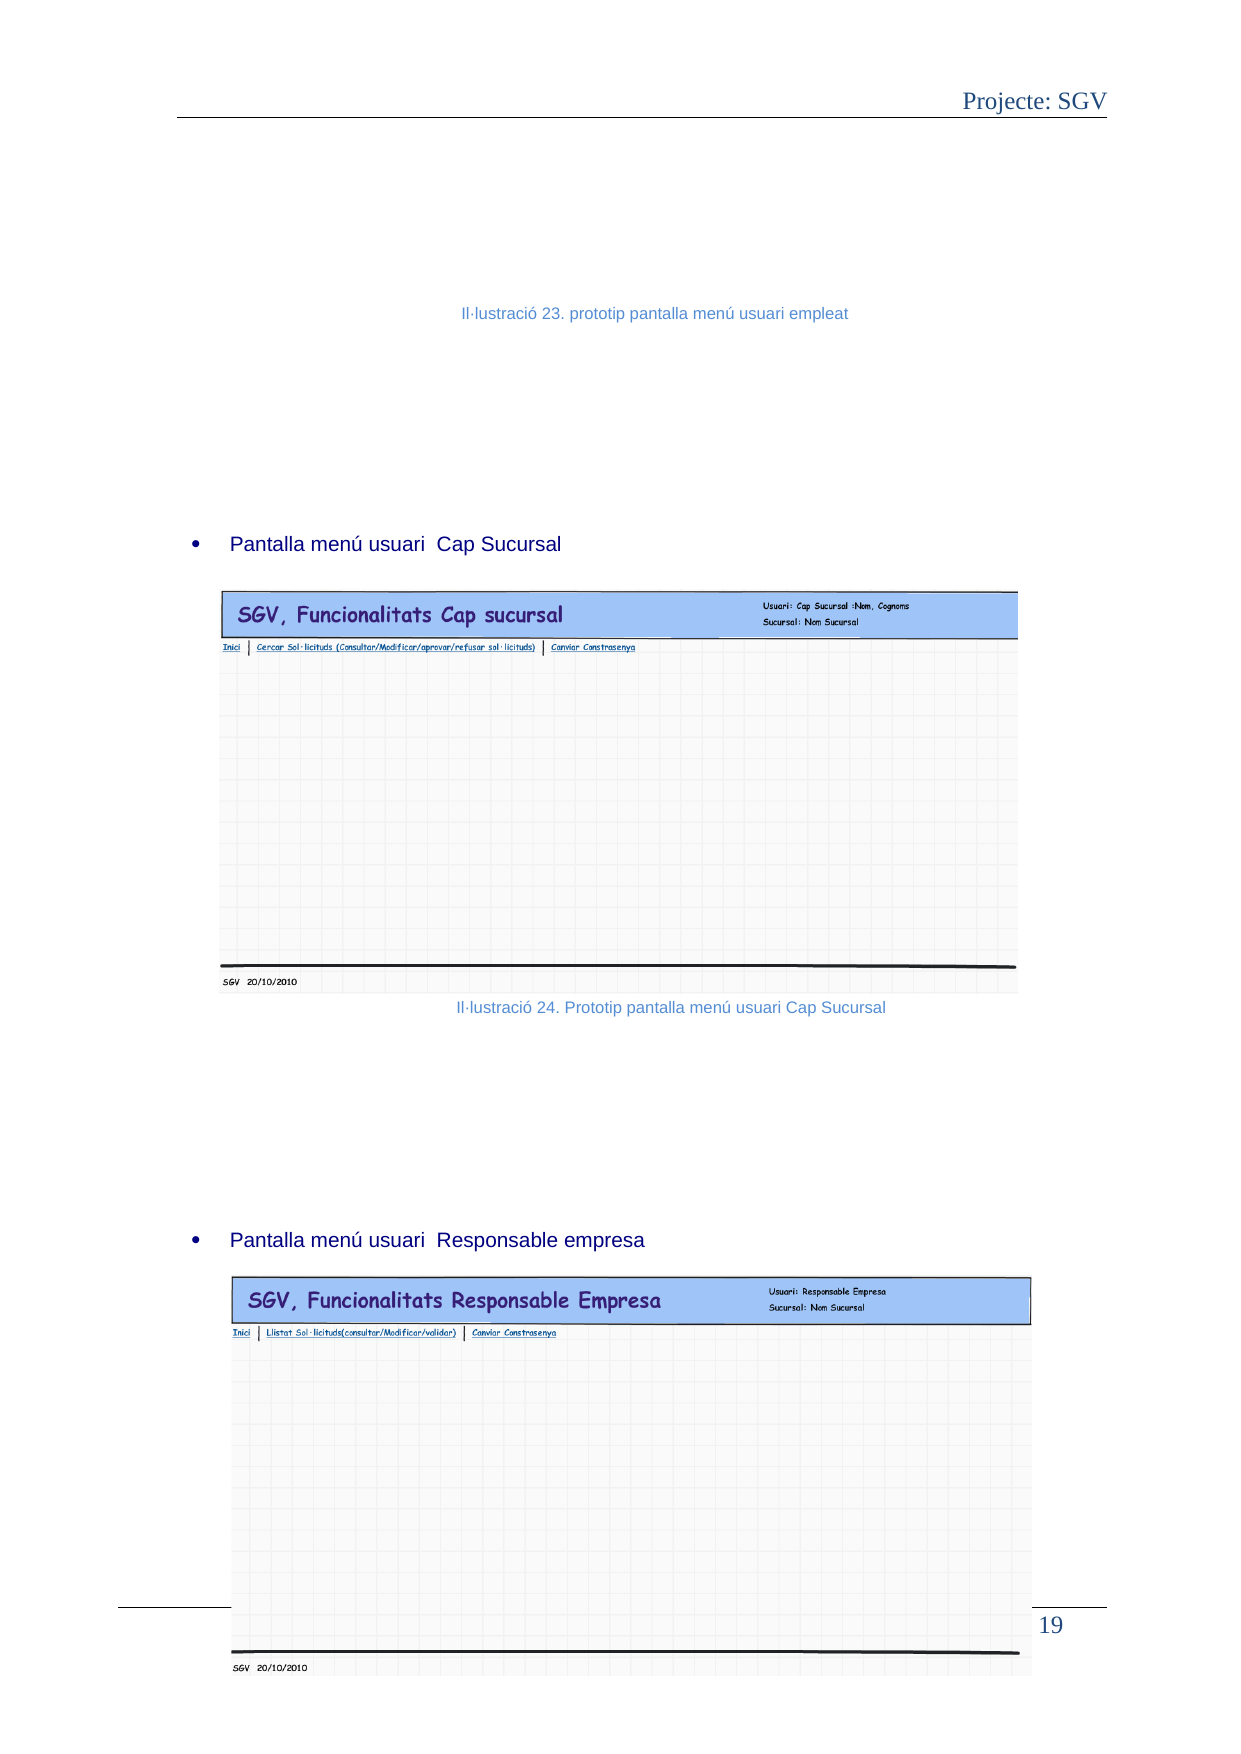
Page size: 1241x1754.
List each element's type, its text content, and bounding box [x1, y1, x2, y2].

picture [231, 1275, 1032, 1676]
list Pantalla menú usuari Responsable empresa [192, 1228, 1107, 1252]
picture [219, 589, 1018, 994]
list Pantalla menú usuari Cap Sucursal [192, 532, 1107, 556]
